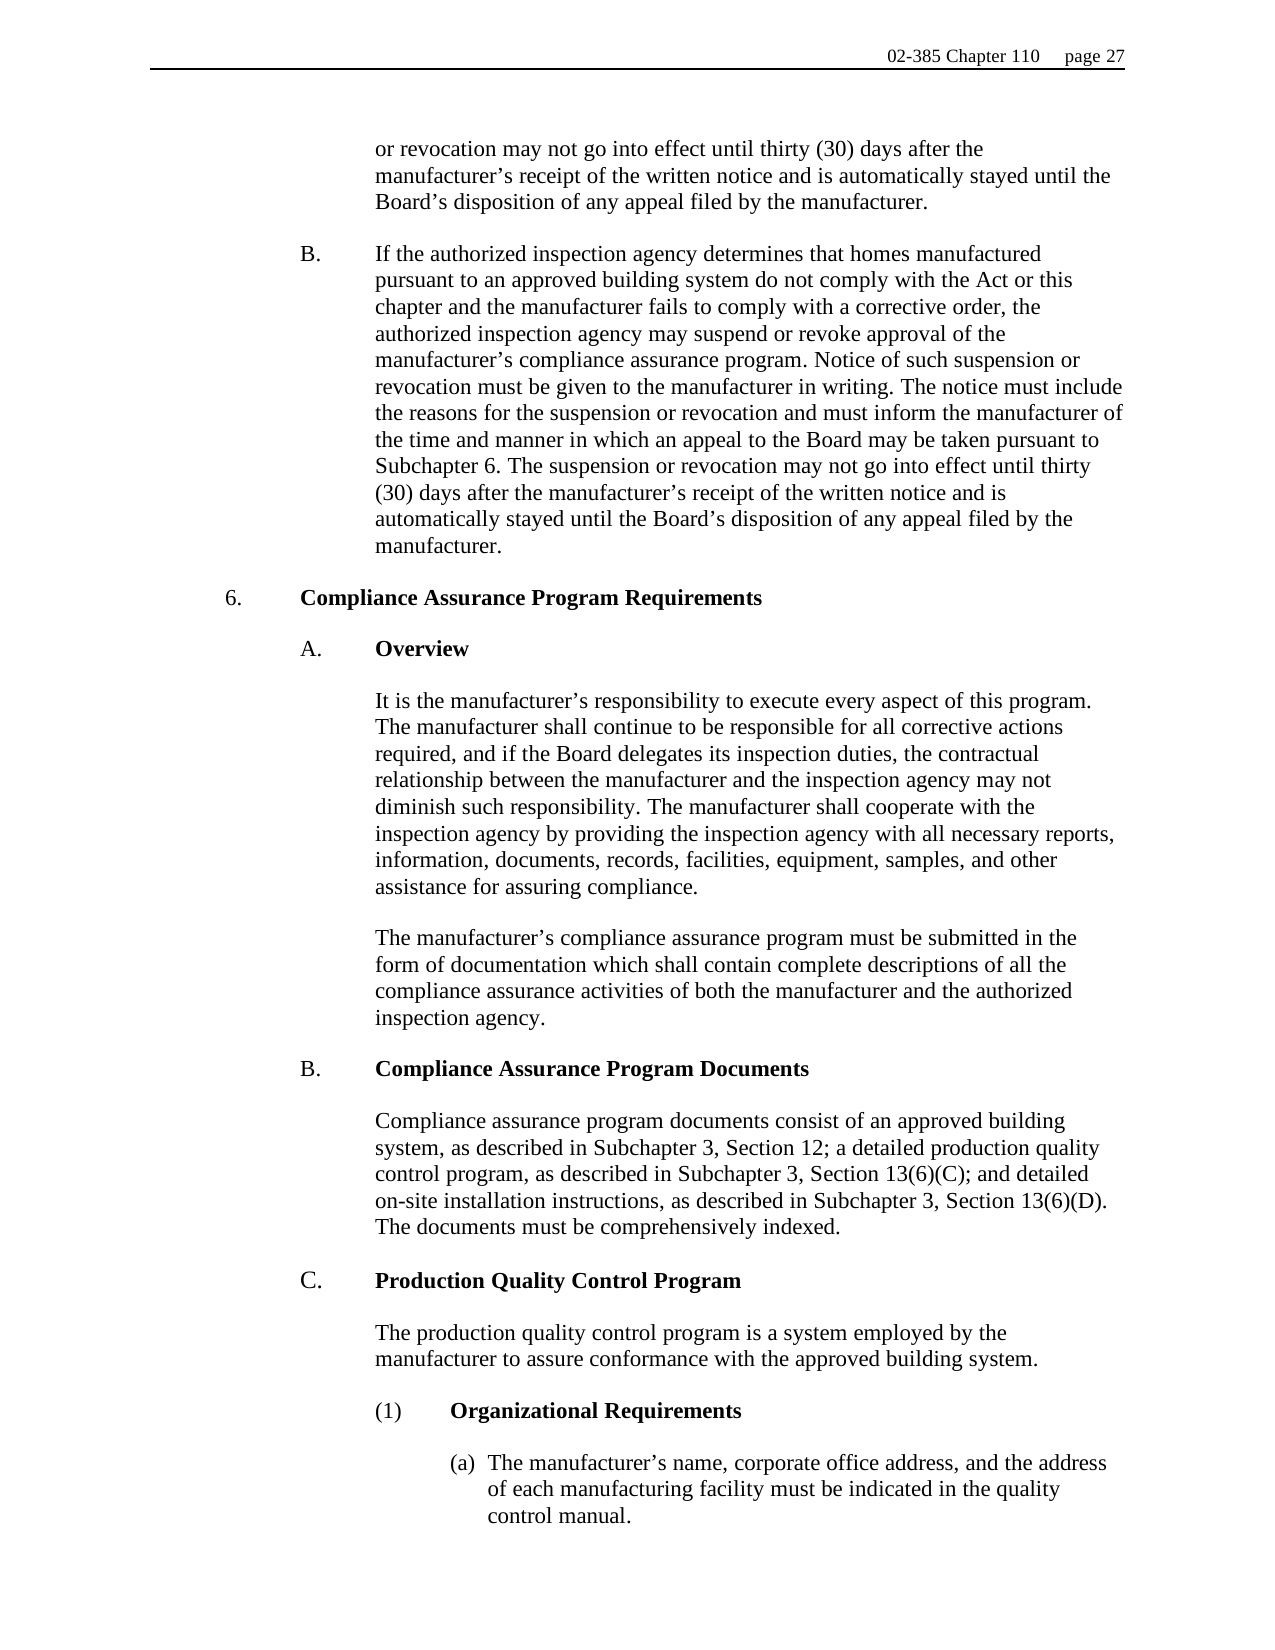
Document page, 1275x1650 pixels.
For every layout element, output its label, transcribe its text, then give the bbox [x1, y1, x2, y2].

text Production Quality Control Program [300, 1265, 1125, 1294]
text The manufacturer’s name, corporate office address, and the address of each manufacturing facility must be indicated in the quality control manual. [450, 1448, 1125, 1528]
text Compliance Assurance Program Requirements [225, 583, 1125, 610]
text The manufacturer’s compliance assurance program must be submitted in the form of documentation which shall contain complete descriptions of all the compliance assurance activities of both the manufacturer and the authorized inspection agency. [375, 924, 1125, 1030]
text Compliance assurance program documents consist of an approved building system, as described in Subchapter 3, Section 12; a detailed production quality control program, as described in Subchapter 3, Section 13(6)(C); and detailed on-site installation instructions, as described in Subchapter 3, Section 13(6)(D). The documents must be comprehensively indexed. [375, 1107, 1125, 1240]
list Overview [300, 635, 1125, 662]
text The production quality control program is a system employed by the manufacturer to assure conformance with the approved building system. [375, 1319, 1125, 1372]
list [300, 135, 1125, 215]
list Compliance Assurance Program Documents [300, 1055, 1125, 1082]
list If the authorized inspection agency determines that homes manufactured pursuant to an approved building system do not comply with the Act or this chapter and the manufacturer fails to comply with a corrective order, the authorized inspection agency may suspend or revoke approval of the manufacturer’s compliance assurance program. Notice of such suspension or revocation must be given to the manufacturer in writing. The notice must include the reasons for the suspension or revocation and must inform the manufacturer of the time and manner in which an appeal to the Board may be taken pursuant to Subchapter 6. The suspension or revocation may not go into effect until thirty (30) days after the manufacturer’s receipt of the written notice and is automatically stayed until the Board’s disposition of any appeal filed by the manufacturer. [300, 240, 1125, 558]
list Organizational Requirements [375, 1397, 1125, 1423]
text It is the manufacturer’s responsibility to execute every aspect of this program. The manufacturer shall continue to be responsible for all corrective actions required, and if the Board delegates its inspection duties, the contractual relationship between the manufacturer and the inspection agency may not diminish such responsibility. The manufacturer shall cooperate with the inspection agency by providing the inspection agency with all necessary reports, information, documents, records, facilities, equipment, samples, and other assistance for assuring compliance. [375, 687, 1125, 899]
